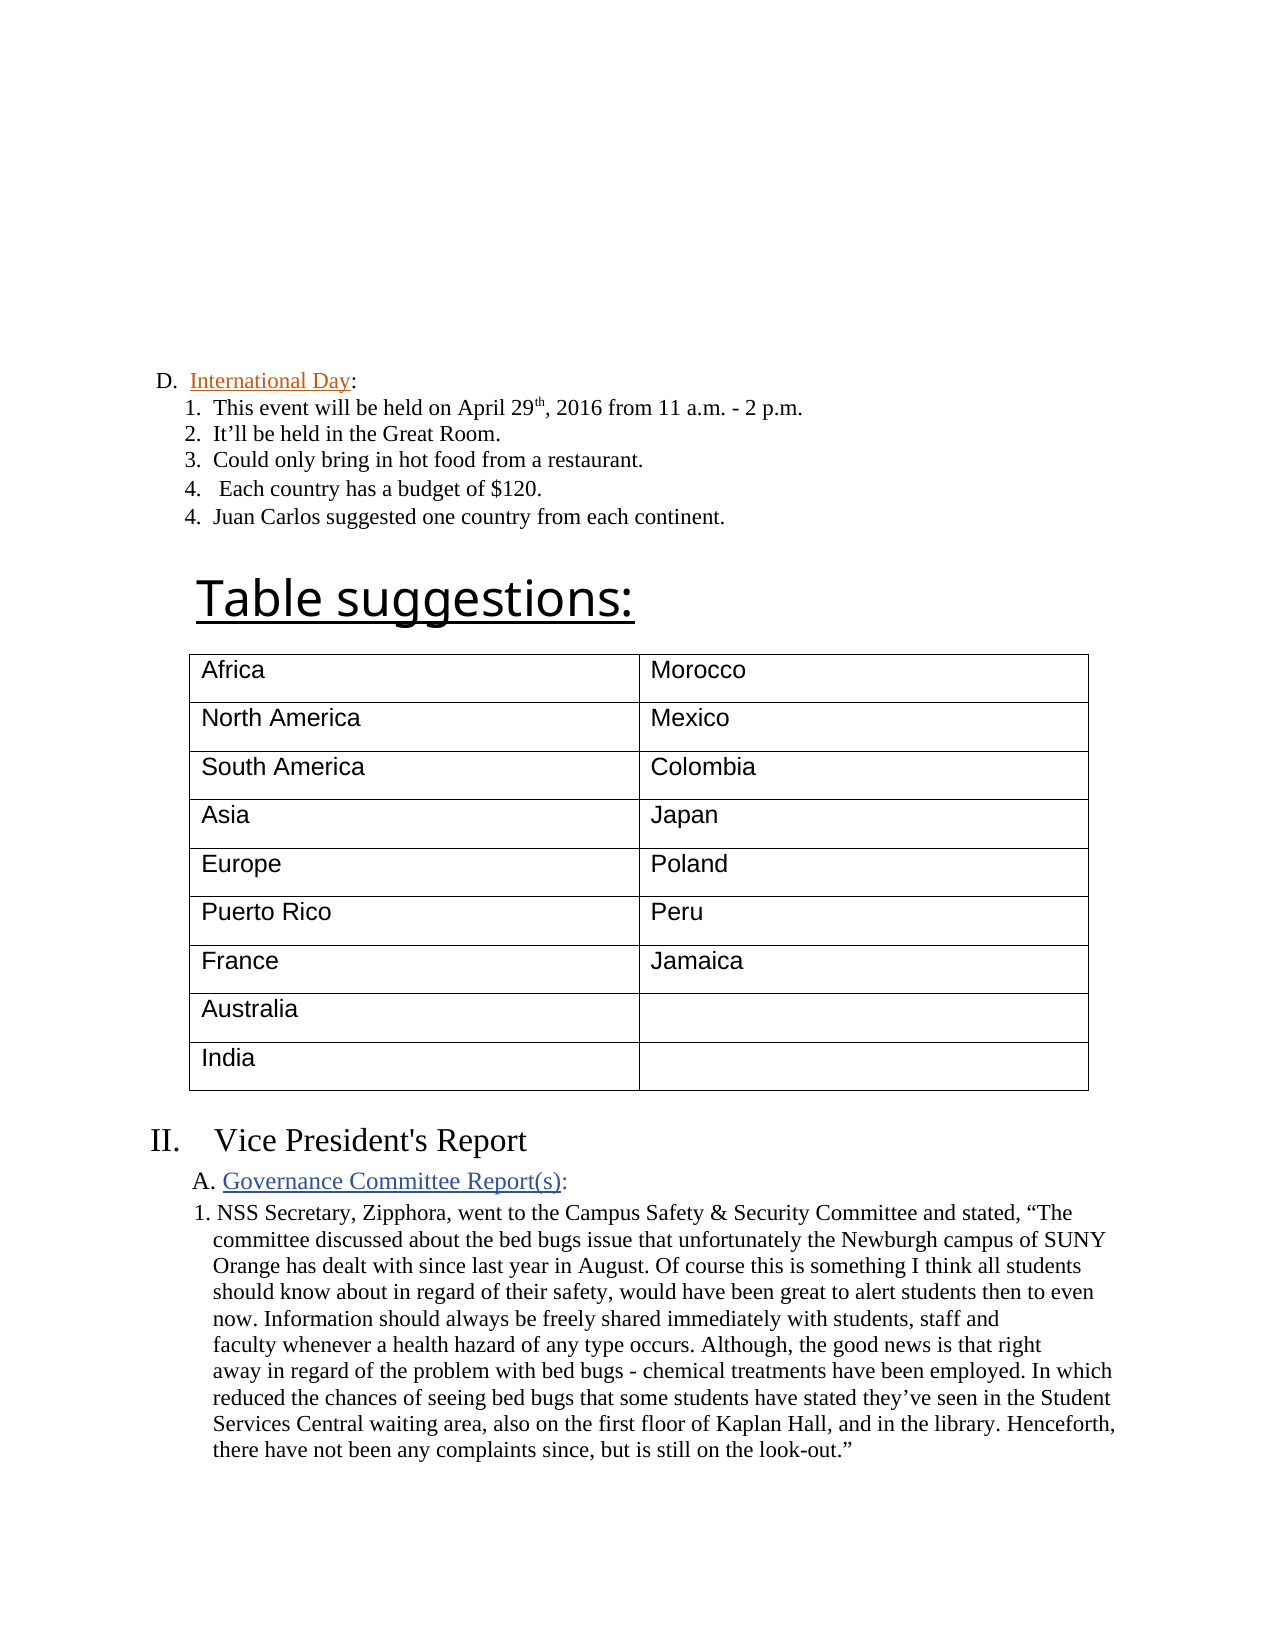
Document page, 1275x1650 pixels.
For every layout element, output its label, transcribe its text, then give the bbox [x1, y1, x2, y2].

table_cell France [190, 946, 639, 993]
table_cell North America [190, 703, 639, 751]
table_cell [640, 994, 1088, 1042]
table_cell Jamaica [640, 946, 1088, 993]
table_cell India [190, 1043, 639, 1090]
table_cell Europe [190, 849, 639, 896]
table_cell Asia [190, 800, 639, 848]
table_header Morocco [640, 655, 1088, 702]
table_cell [640, 1043, 1088, 1090]
table_cell Japan [640, 800, 1088, 848]
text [150, 1091, 1125, 1463]
table_cell Peru [640, 897, 1088, 945]
table_cell Mexico [640, 703, 1088, 751]
table_cell Poland [640, 849, 1088, 896]
table_cell South America [190, 752, 639, 799]
table_cell Australia [190, 994, 639, 1042]
table_cell Colombia [640, 752, 1088, 799]
table_header Africa [190, 655, 639, 702]
table_cell Puerto Rico [190, 897, 639, 945]
text 3. Could only bring in hot food from a restaurant. 4. Each country has a budget of $120. 4. Juan Carlos suggested one country from each continent. Table suggestions: [150, 446, 1125, 631]
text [150, 195, 1125, 446]
